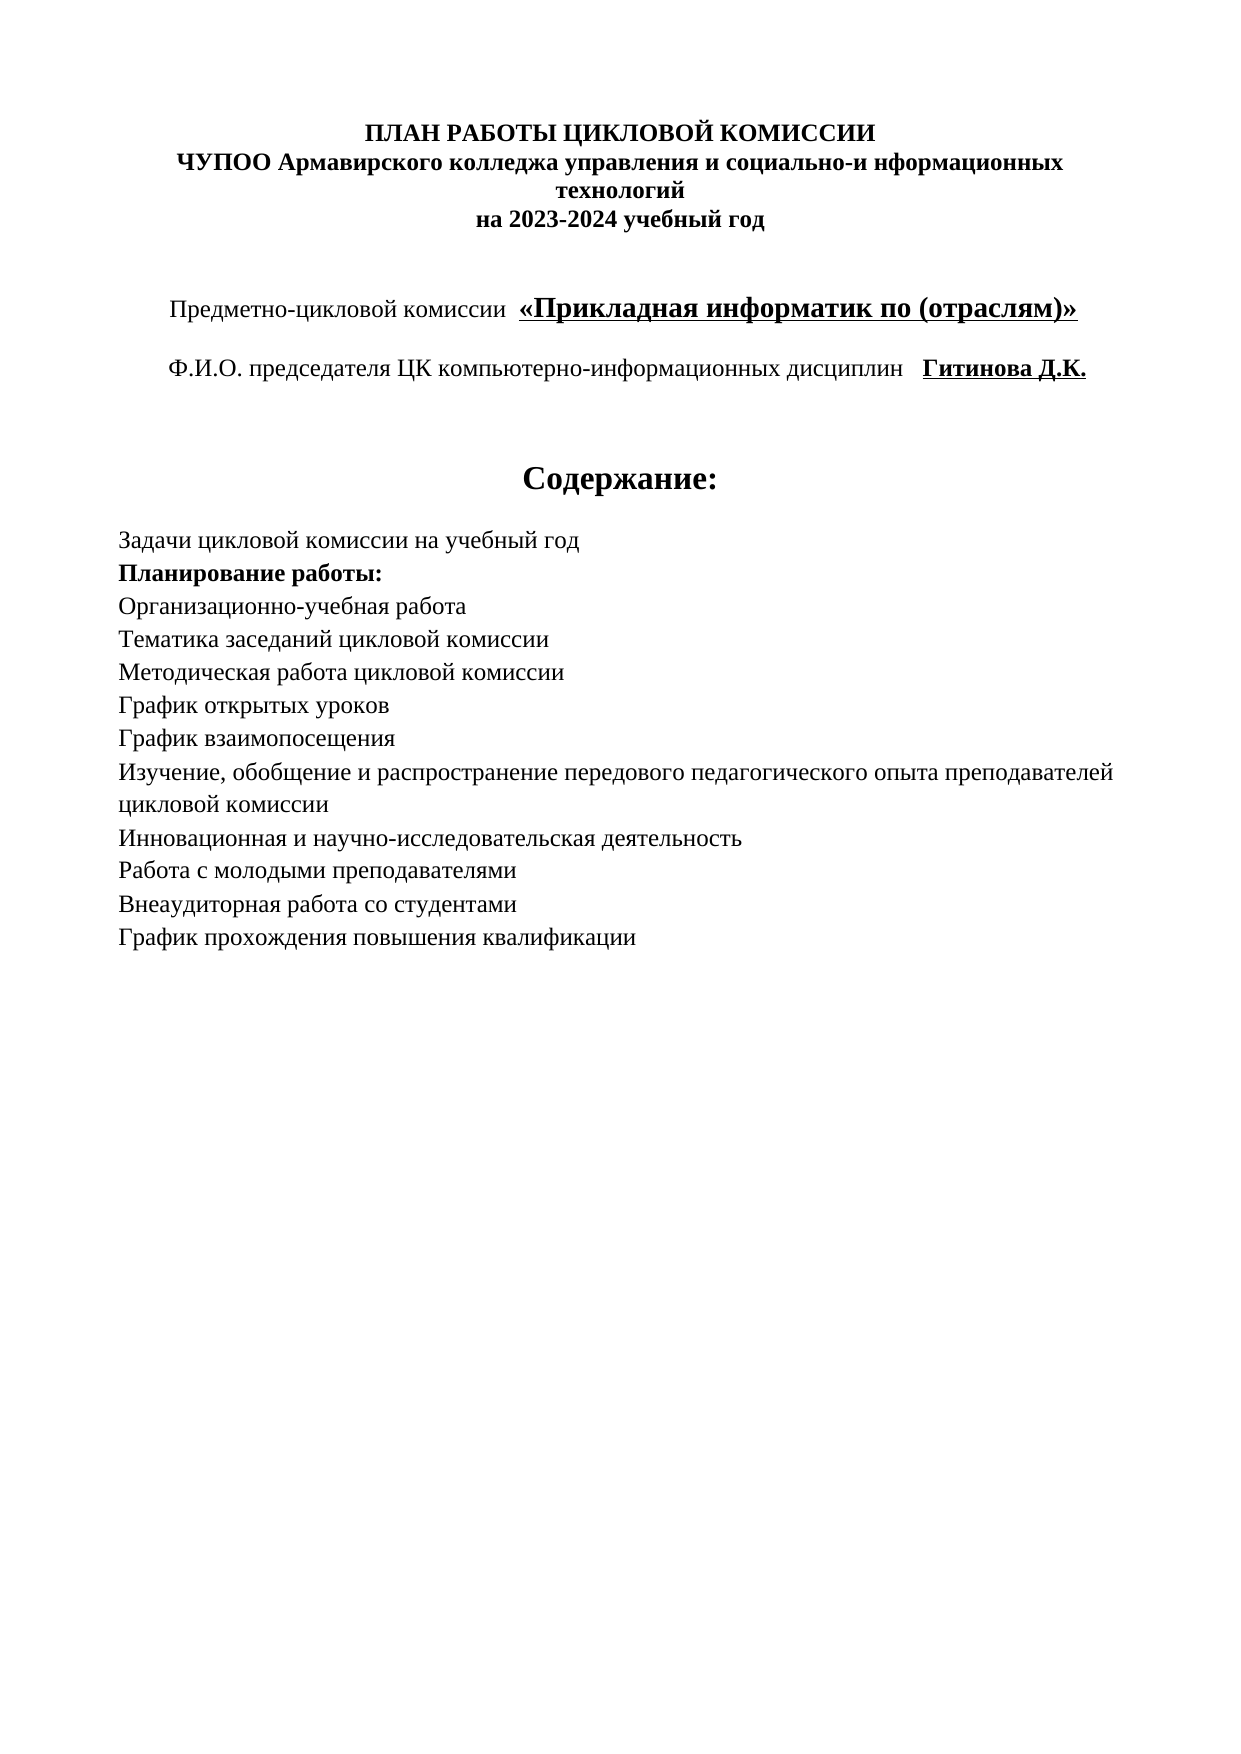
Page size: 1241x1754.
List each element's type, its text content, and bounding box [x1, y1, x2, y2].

text Содержание: [118, 458, 1122, 497]
text на 2023-2024 учебный год [118, 204, 1122, 233]
text Планирование работы: [118, 558, 1122, 587]
text Тематика заседаний цикловой комиссии Методическая работа цикловой комиссии График открытых уроков [118, 624, 1122, 719]
text График прохождения повышения квалификации [118, 922, 1122, 950]
text Организационно-учебная работа [118, 591, 1122, 620]
text Внеаудиторная работа со студентами [118, 889, 1122, 917]
text ЧУПОО Армавирского колледжа управления и социально-и нформационных технологий [118, 147, 1122, 204]
text Задачи цикловой комиссии на учебный год [118, 525, 1122, 554]
text Работа с молодыми преподавателями [118, 856, 1122, 884]
text Изучение, обобщение и распространение передового педагогического опыта преподавателей цикловой комиссии [118, 757, 1122, 818]
text График взаимопосещения [118, 723, 1122, 752]
text Предметно-цикловой комиссии «Прикладная информатик по (отраслям)» [118, 291, 1122, 324]
text Инновационная и научно-исследовательская деятельность [118, 823, 1122, 851]
text Ф.И.О. председателя ЦК компьютерно-информационных дисциплин Гитинова Д.К. [118, 353, 1122, 382]
text ПЛАН РАБОТЫ ЦИКЛОВОЙ КОМИССИИ [118, 118, 1122, 147]
